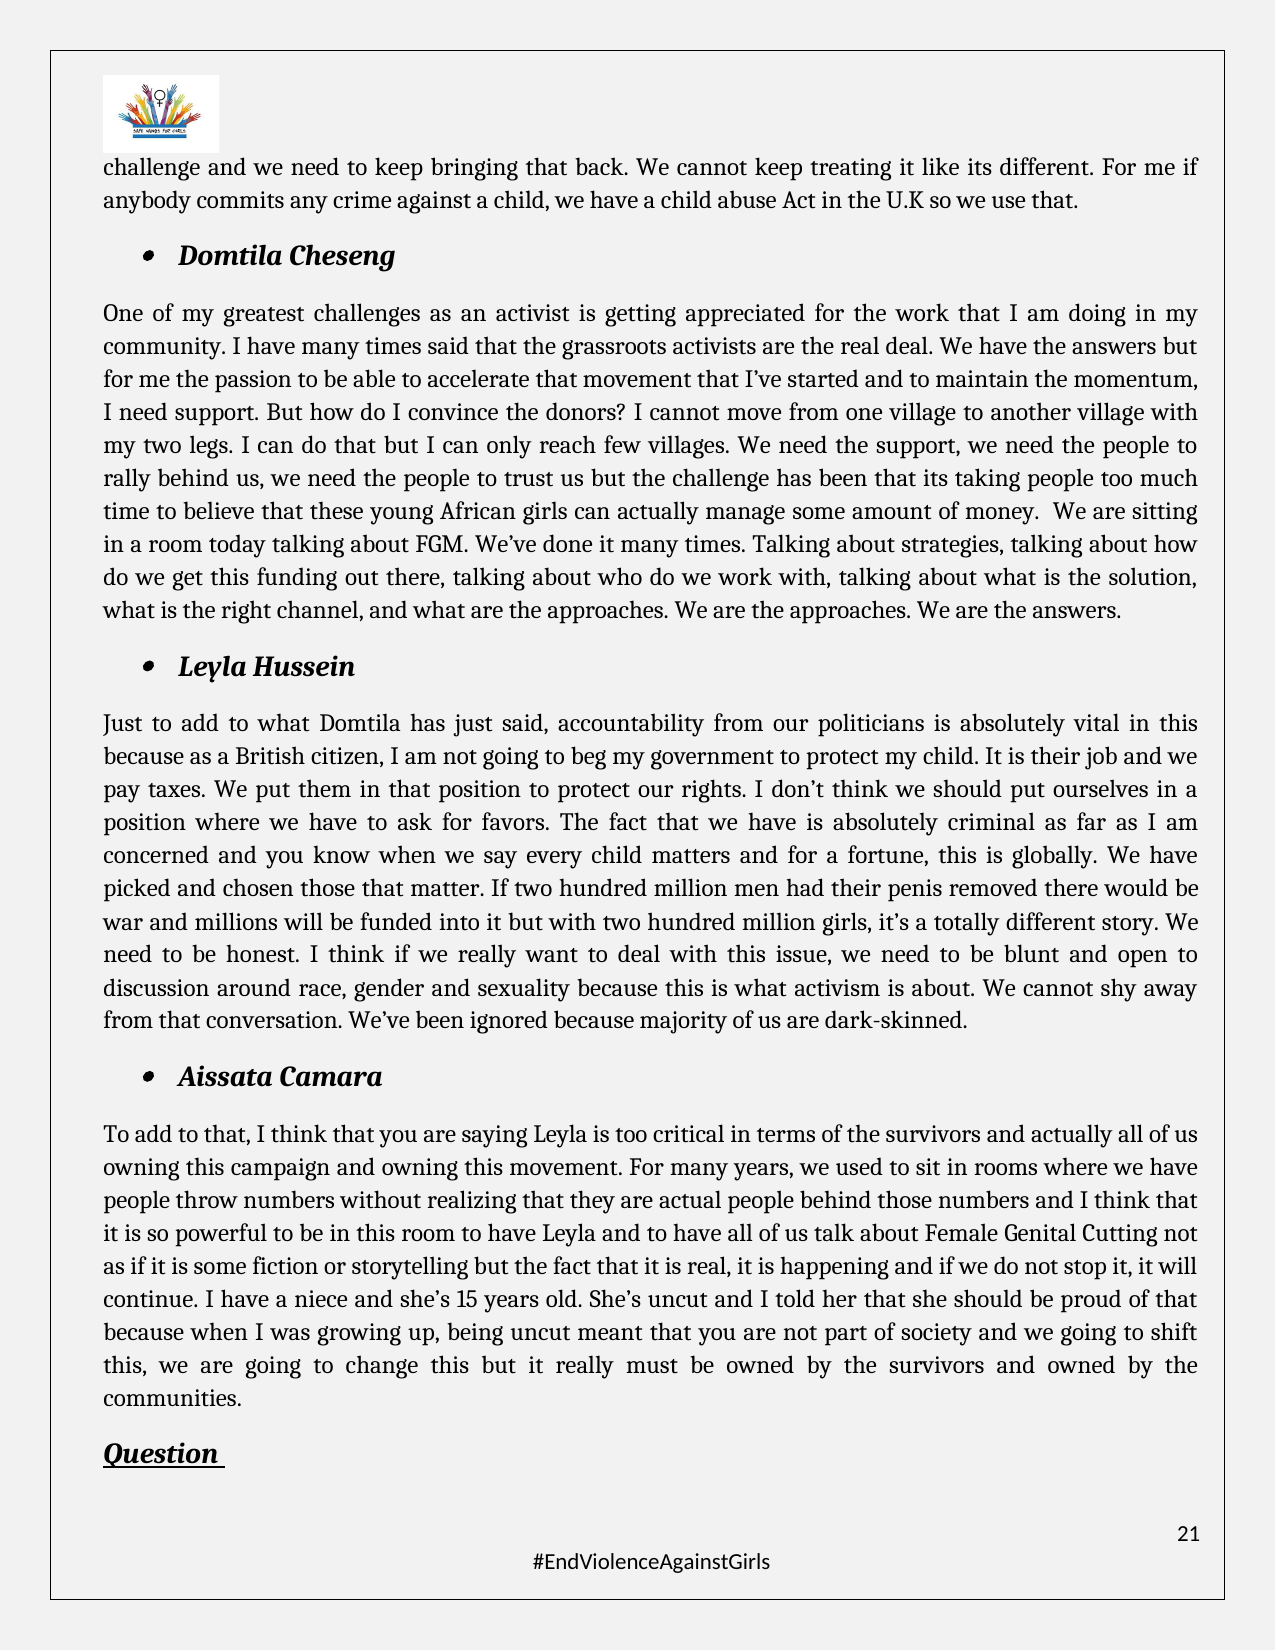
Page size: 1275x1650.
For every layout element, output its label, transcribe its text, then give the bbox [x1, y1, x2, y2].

list Aissata Camara [141, 1060, 1200, 1094]
text Just to add to what Domtila has just said, accountability from our politicians is absolutely vital in this because as a British citizen, I am not going to beg my government to protect my child. It is their job and we pay taxes. We put them in that position to protect our rights. I don’t think we should put ourselves in a position where we have to ask for favors. The fact that we have is absolutely criminal as far as I am concerned and you know when we say every child matters and for a fortune, this is globally. We have picked and chosen those that matter. If two hundred million men had their penis removed there would be war and millions will be funded into it but with two hundred million girls, it’s a totally different story. We need to be honest. I think if we really want to deal with this issue, we need to be blunt and open to discussion around race, gender and sexuality because this is what activism is about. We cannot shy away from that conversation. We’ve been ignored because majority of us are dark-skinned. [103, 709, 1200, 1035]
text One of my greatest challenges as an activist is getting appreciated for the work that I am doing in my community. I have many times said that the grassroots activists are the real deal. We have the answers but for me the passion to be able to accelerate that movement that I’ve started and to maintain the momentum, I need support. But how do I convince the donors? I cannot move from one village to another village with my two legs. I can do that but I can only reach few villages. We need the support, we need the people to rally behind us, we need the people to trust us but the challenge has been that its taking people too much time to believe that these young African girls can actually manage some amount of money. We are sitting in a room today talking about FGM. We’ve done it many times. Talking about strategies, talking about how do we get this funding out there, talking about who do we work with, talking about what is the solution, what is the right channel, and what are the approaches. We are the approaches. We are the answers. [103, 299, 1200, 625]
text To add to that, I think that you are saying Leyla is too critical in terms of the survivors and actually all of us owning this campaign and owning this movement. For many years, we used to sit in rooms where we have people throw numbers without realizing that they are actual people behind those numbers and I think that it is so powerful to be in this room to have Leyla and to have all of us talk about Female Genital Cutting not as if it is some fiction or storytelling but the fact that it is real, it is happening and if we do not stop it, it will continue. I have a niece and she’s 15 years old. She’s uncut and I told her that she should be proud of that because when I was growing up, being uncut meant that you are not part of society and we going to shift this, we are going to change this but it really must be owned by the survivors and owned by the communities. [103, 1120, 1200, 1413]
text Question [103, 1438, 1200, 1471]
list Domtila Cheseng [141, 239, 1200, 273]
picture [103, 75, 220, 153]
list Leyla Hussein [141, 650, 1200, 683]
